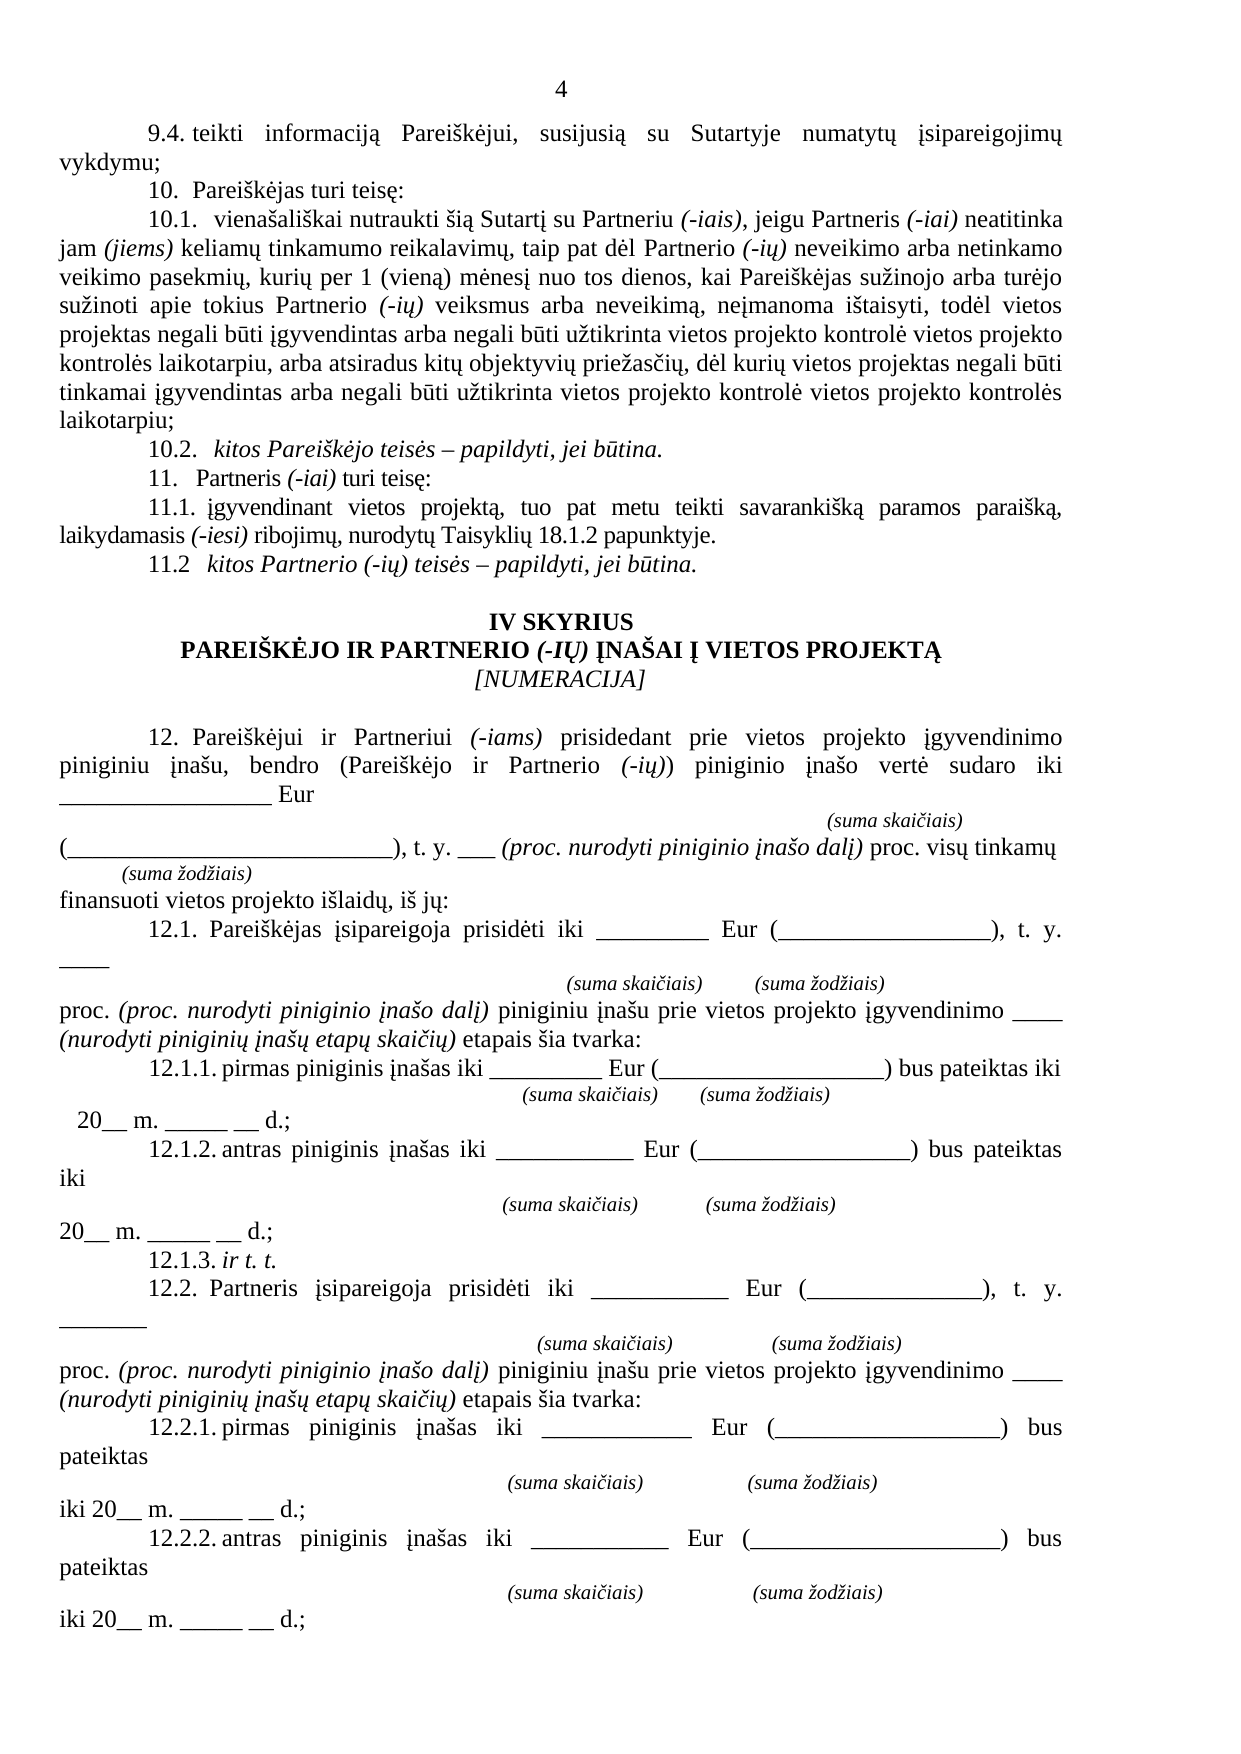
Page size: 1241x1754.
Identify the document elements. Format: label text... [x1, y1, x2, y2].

text (suma skaičiais) (suma žodžiais) [59, 971, 1063, 995]
text (suma skaičiais) [59, 808, 1063, 832]
list 10. Pareiškėjas turi teisę: [59, 176, 1063, 204]
text 10.2. kitos Pareiškėjo teisės – papildyti, jei būtina. [59, 434, 1063, 463]
text iki 20__ m. _____ __ d.; [59, 1604, 1057, 1633]
text 12.1.3. ir t. t. [59, 1245, 1063, 1273]
text 12.2. Partneris įsipareigoja prisidėti iki ___________ Eur (______________), t. y. _______ [59, 1273, 1063, 1331]
text 12. Pareiškėjui ir Partneriui (-iams) prisidedant prie vietos projekto įgyvendinimo piniginiu įnašu, bendro (Pareiškėjo ir Partnerio (-ių)) piniginio įnašo vertė sudaro iki _________________ Eur [59, 722, 1063, 808]
text 12.1.2. antras piniginis įnašas iki ___________ Eur (_________________) bus pateiktas iki [59, 1134, 1063, 1192]
text proc. (proc. nurodyti piniginio įnašo dalį) piniginiu įnašu prie vietos projekto įgyvendinimo ____ (nurodyti piniginių įnašų etapų skaičių) etapais šia tvarka: [59, 995, 1063, 1053]
text [NUMERACIJA] [59, 664, 1063, 693]
text finansuoti vietos projekto išlaidų, iš jų: [59, 885, 1063, 914]
text (suma skaičiais) (suma žodžiais) [77, 1580, 1057, 1604]
text (suma skaičiais) (suma žodžiais) [77, 1331, 1057, 1355]
text 12.1. Pareiškėjas įsipareigoja prisidėti iki _________ Eur (_________________), t. y. ____ [59, 914, 1063, 971]
text PAREIŠKĖJO IR PARTNERIO (-IŲ) ĮNAŠAI Į VIETOS PROJEKTĄ [59, 636, 1063, 664]
text 11. Partneris (-iai) turi teisę: [59, 463, 1063, 492]
text 11.2 kitos Partnerio (-ių) teisės – papildyti, jei būtina. [59, 549, 1063, 578]
text (suma žodžiais) [59, 861, 1063, 885]
text 20__ m. _____ __ d.; [77, 1106, 1057, 1134]
text (suma skaičiais) (suma žodžiais) [77, 1192, 1057, 1216]
text 9.4. teikti informaciją Pareiškėjui, susijusią su Sutartyje numatytų įsipareigojimų vykdymu; [59, 118, 1063, 176]
text 12.1.1. pirmas piniginis įnašas iki _________ Eur (__________________) bus pateiktas iki [59, 1053, 1063, 1082]
text (suma skaičiais) (suma žodžiais) [77, 1082, 1057, 1106]
text 12.2.1. pirmas piniginis įnašas iki ____________ Eur (__________________) bus pateiktas [59, 1412, 1063, 1470]
text (__________________________), t. y. ___ (proc. nurodyti piniginio įnašo dalį) proc. visų tinkamų [59, 832, 1063, 861]
text 12.2.2. antras piniginis įnašas iki ___________ Eur (____________________) bus pateiktas [59, 1523, 1063, 1580]
text iki 20__ m. _____ __ d.; [59, 1494, 1057, 1523]
list 10.1. vienašališkai nutraukti šią Sutartį su Partneriu (-iais), jeigu Partneris (-iai) neatitinka jam (jiems) keliamų tinkamumo reikalavimų, taip pat dėl Partnerio (-ių) neveikimo arba netinkamo veikimo pasekmių, kurių per 1 (vieną) mėnesį nuo tos dienos, kai Pareiškėjas sužinojo arba turėjo sužinoti apie tokius Partnerio (-ių) veiksmus arba neveikimą, neįmanoma ištaisyti, todėl vietos projektas negali būti įgyvendintas arba negali būti užtikrinta vietos projekto kontrolė vietos projekto kontrolės laikotarpiu, arba atsiradus kitų objektyvių priežasčių, dėl kurių vietos projektas negali būti tinkamai įgyvendintas arba negali būti užtikrinta vietos projekto kontrolė vietos projekto kontrolės laikotarpiu; [59, 204, 1063, 434]
text (suma skaičiais) (suma žodžiais) [77, 1470, 1057, 1494]
text 11.1. įgyvendinant vietos projektą, tuo pat metu teikti savarankišką paramos paraišką, laikydamasis (-iesi) ribojimų, nurodytų Taisyklių 18.1.2 papunktyje. [59, 492, 1063, 549]
text proc. (proc. nurodyti piniginio įnašo dalį) piniginiu įnašu prie vietos projekto įgyvendinimo ____ (nurodyti piniginių įnašų etapų skaičių) etapais šia tvarka: [59, 1355, 1063, 1412]
text 20__ m. _____ __ d.; [59, 1216, 1063, 1245]
text IV skyrius [59, 607, 1063, 636]
